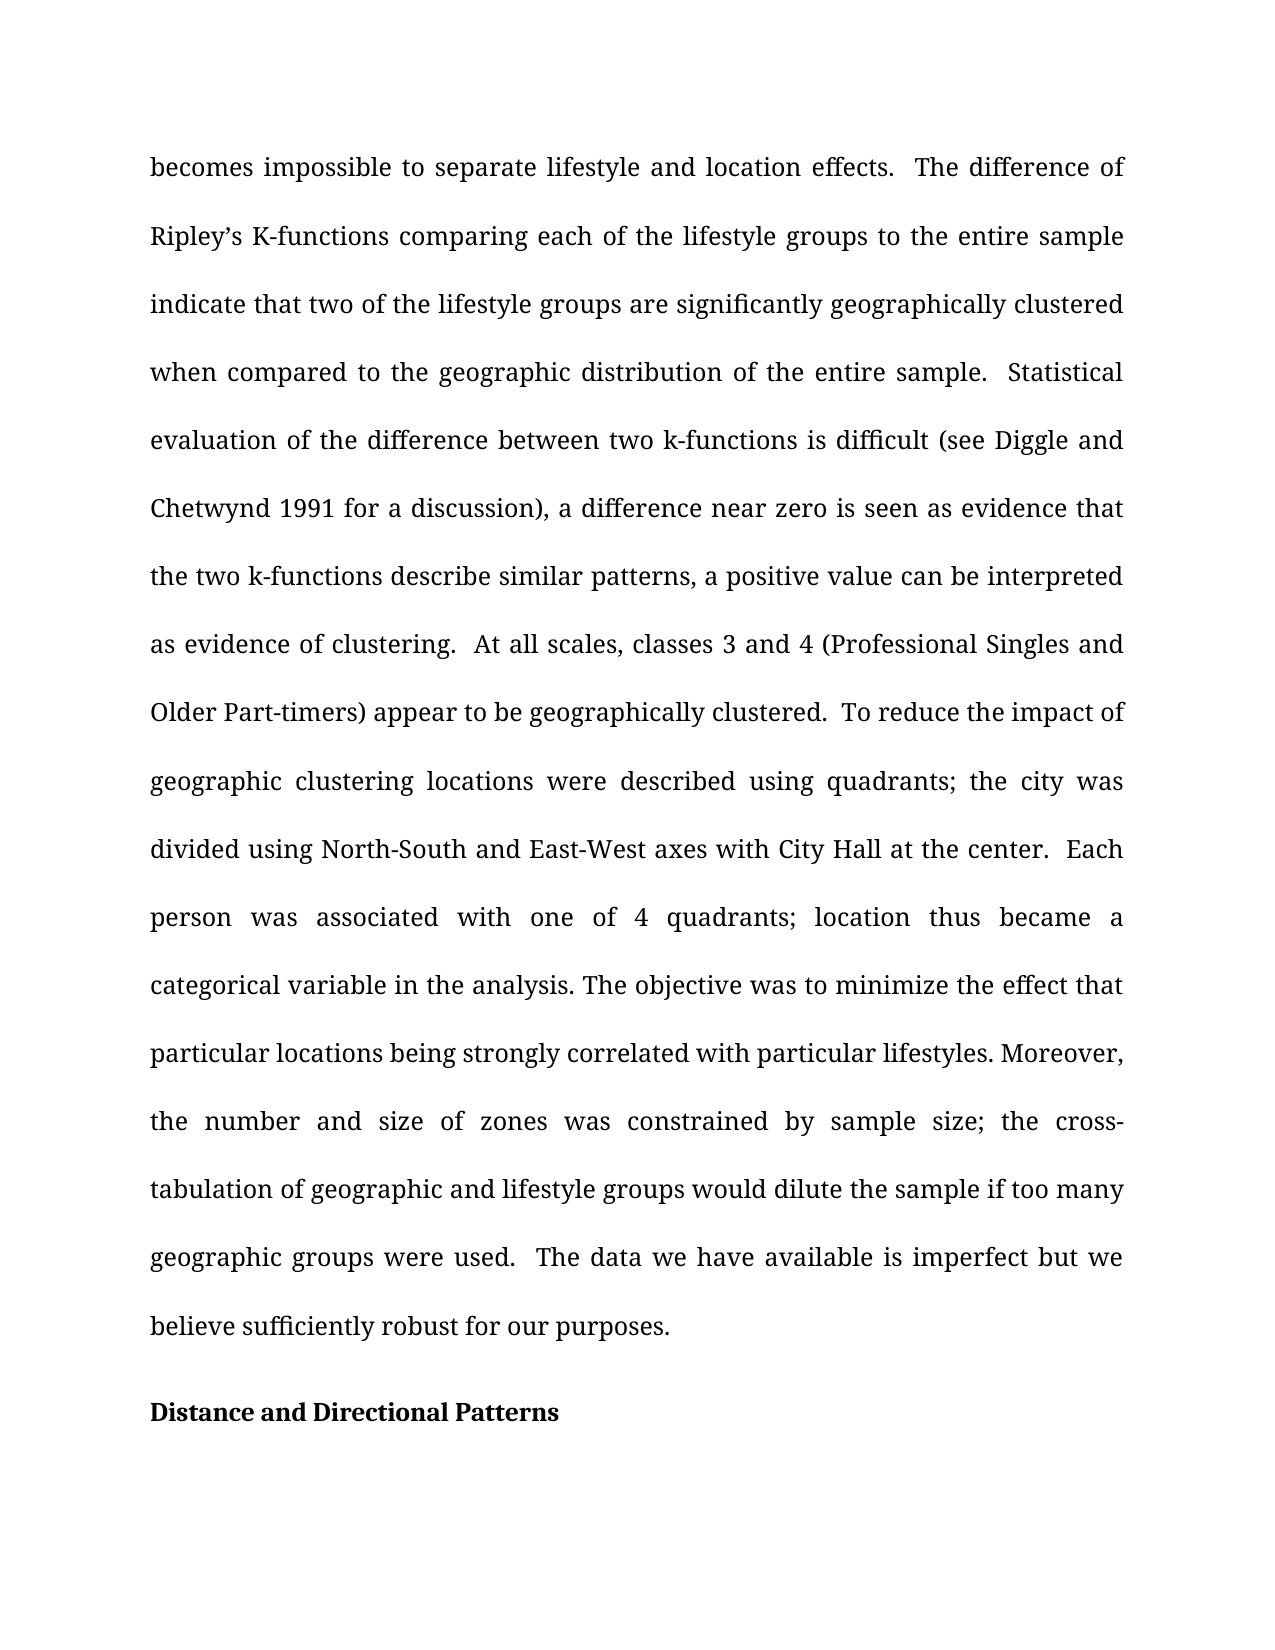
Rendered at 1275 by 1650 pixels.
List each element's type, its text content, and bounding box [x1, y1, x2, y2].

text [150, 150, 1125, 1342]
subtitle Distance and Directional Patterns [150, 1397, 1125, 1428]
